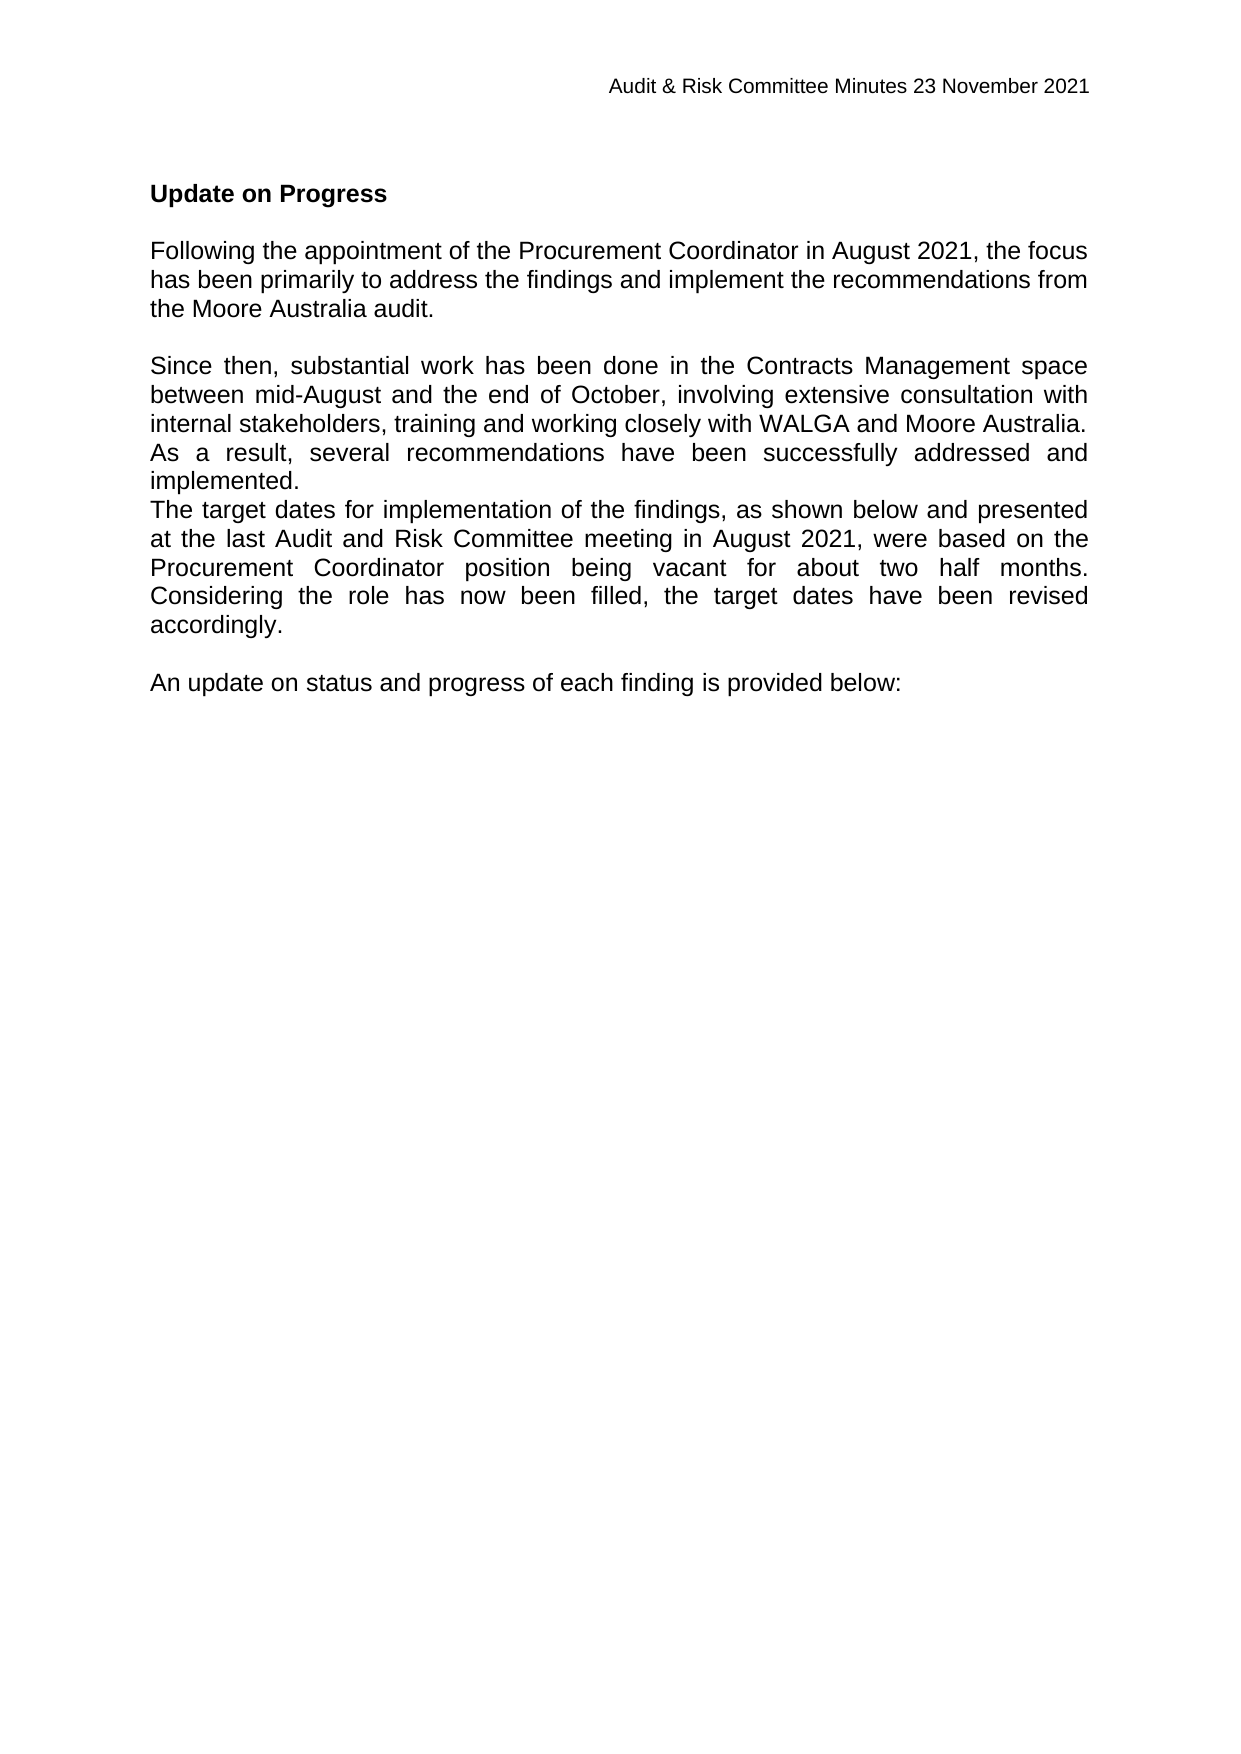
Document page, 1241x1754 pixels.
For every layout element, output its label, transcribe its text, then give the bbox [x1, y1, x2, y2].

text The target dates for implementation of the findings, as shown below and presented at the last Audit and Risk Committee meeting in August 2021, were based on the Procurement Coordinator position being vacant for about two half months. Considering the role has now been filled, the target dates have been revised accordingly. [150, 495, 1090, 639]
text Update on Progress [150, 179, 1090, 207]
text As a result, several recommendations have been successfully addressed and implemented. [150, 437, 1090, 495]
text Since then, substantial work has been done in the Contracts Management space between mid-August and the end of October, involving extensive consultation with internal stakeholders, training and working closely with WALGA and Moore Australia. [150, 351, 1090, 437]
text Following the appointment of the Procurement Coordinator in August 2021, the focus has been primarily to address the findings and implement the recommendations from the Moore Australia audit. [150, 236, 1090, 322]
text An update on status and progress of each finding is provided below: [150, 667, 1090, 696]
